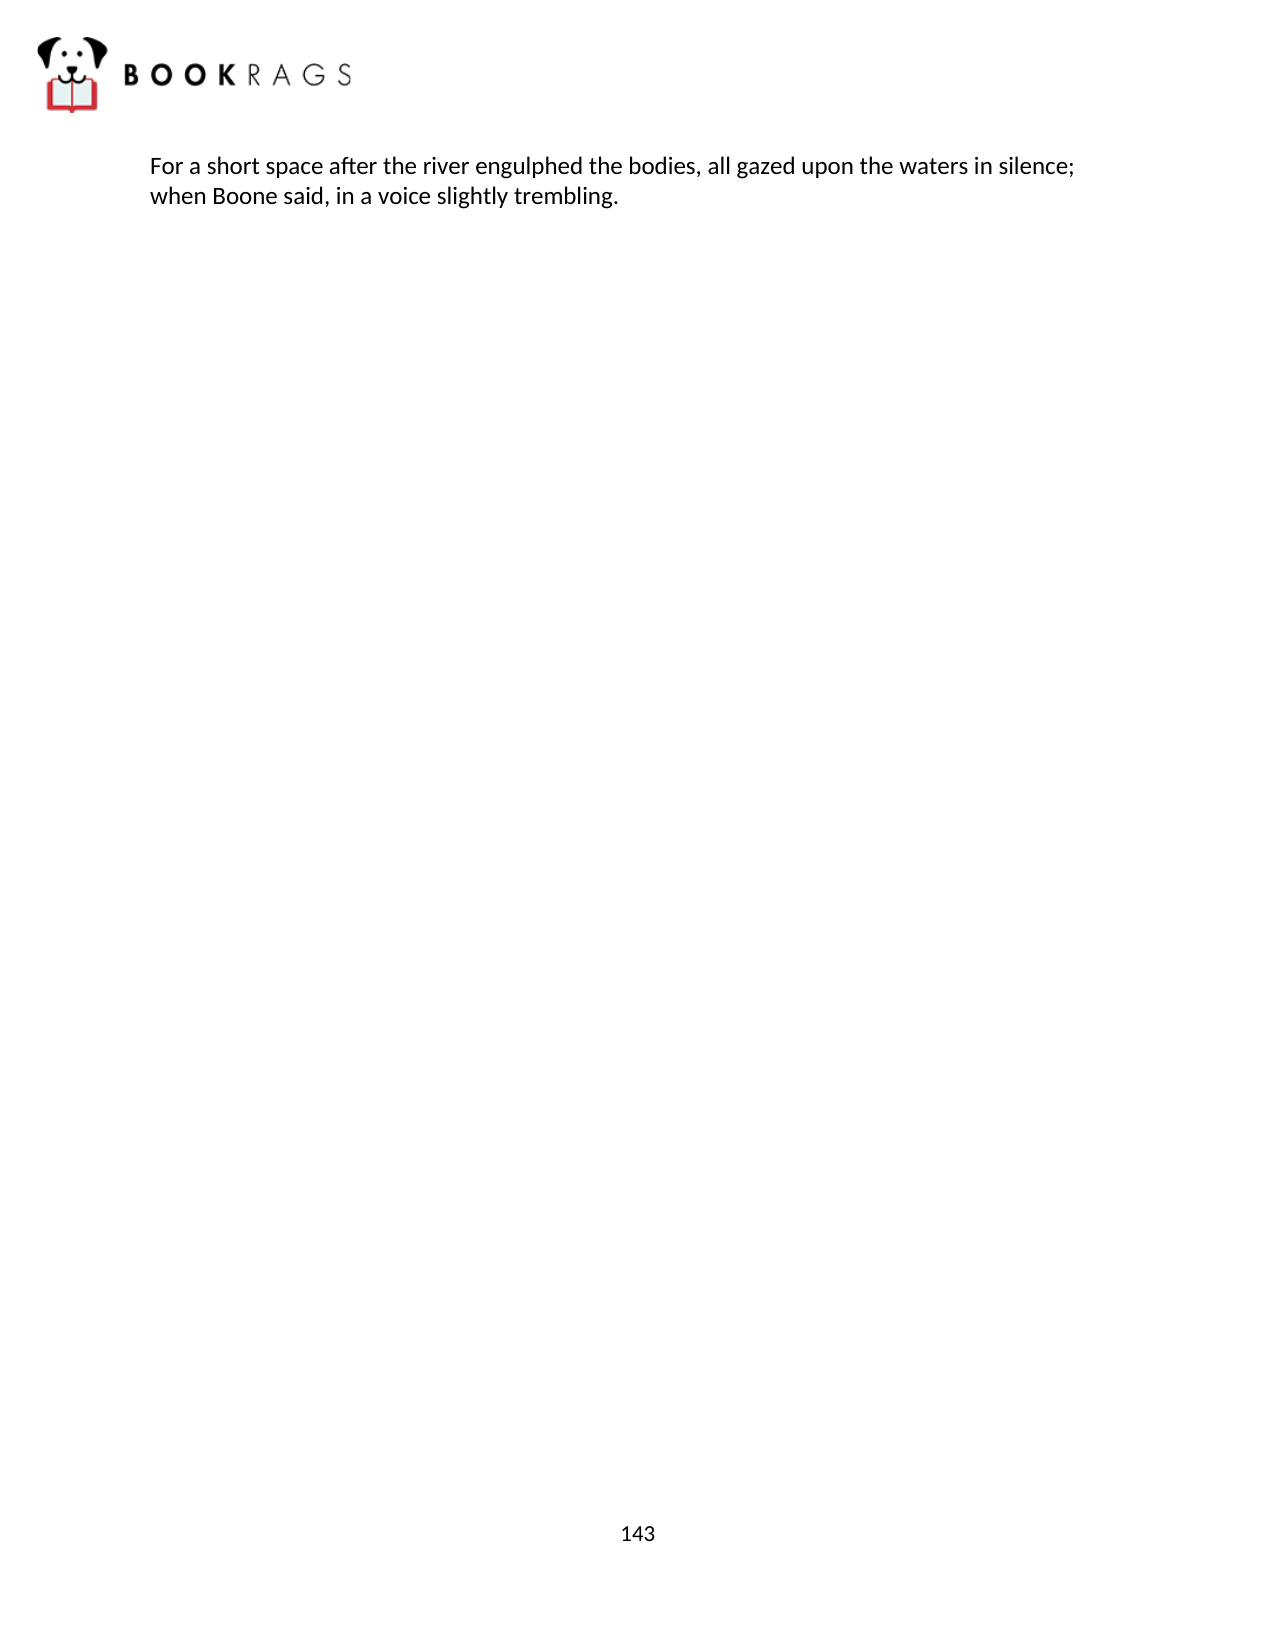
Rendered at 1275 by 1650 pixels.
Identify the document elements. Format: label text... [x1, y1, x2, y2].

text For a short space after the river engulphed the bodies, all gazed upon the waters in silence; when Boone said, in a voice slightly trembling. [150, 150, 1125, 211]
picture [37, 37, 351, 113]
